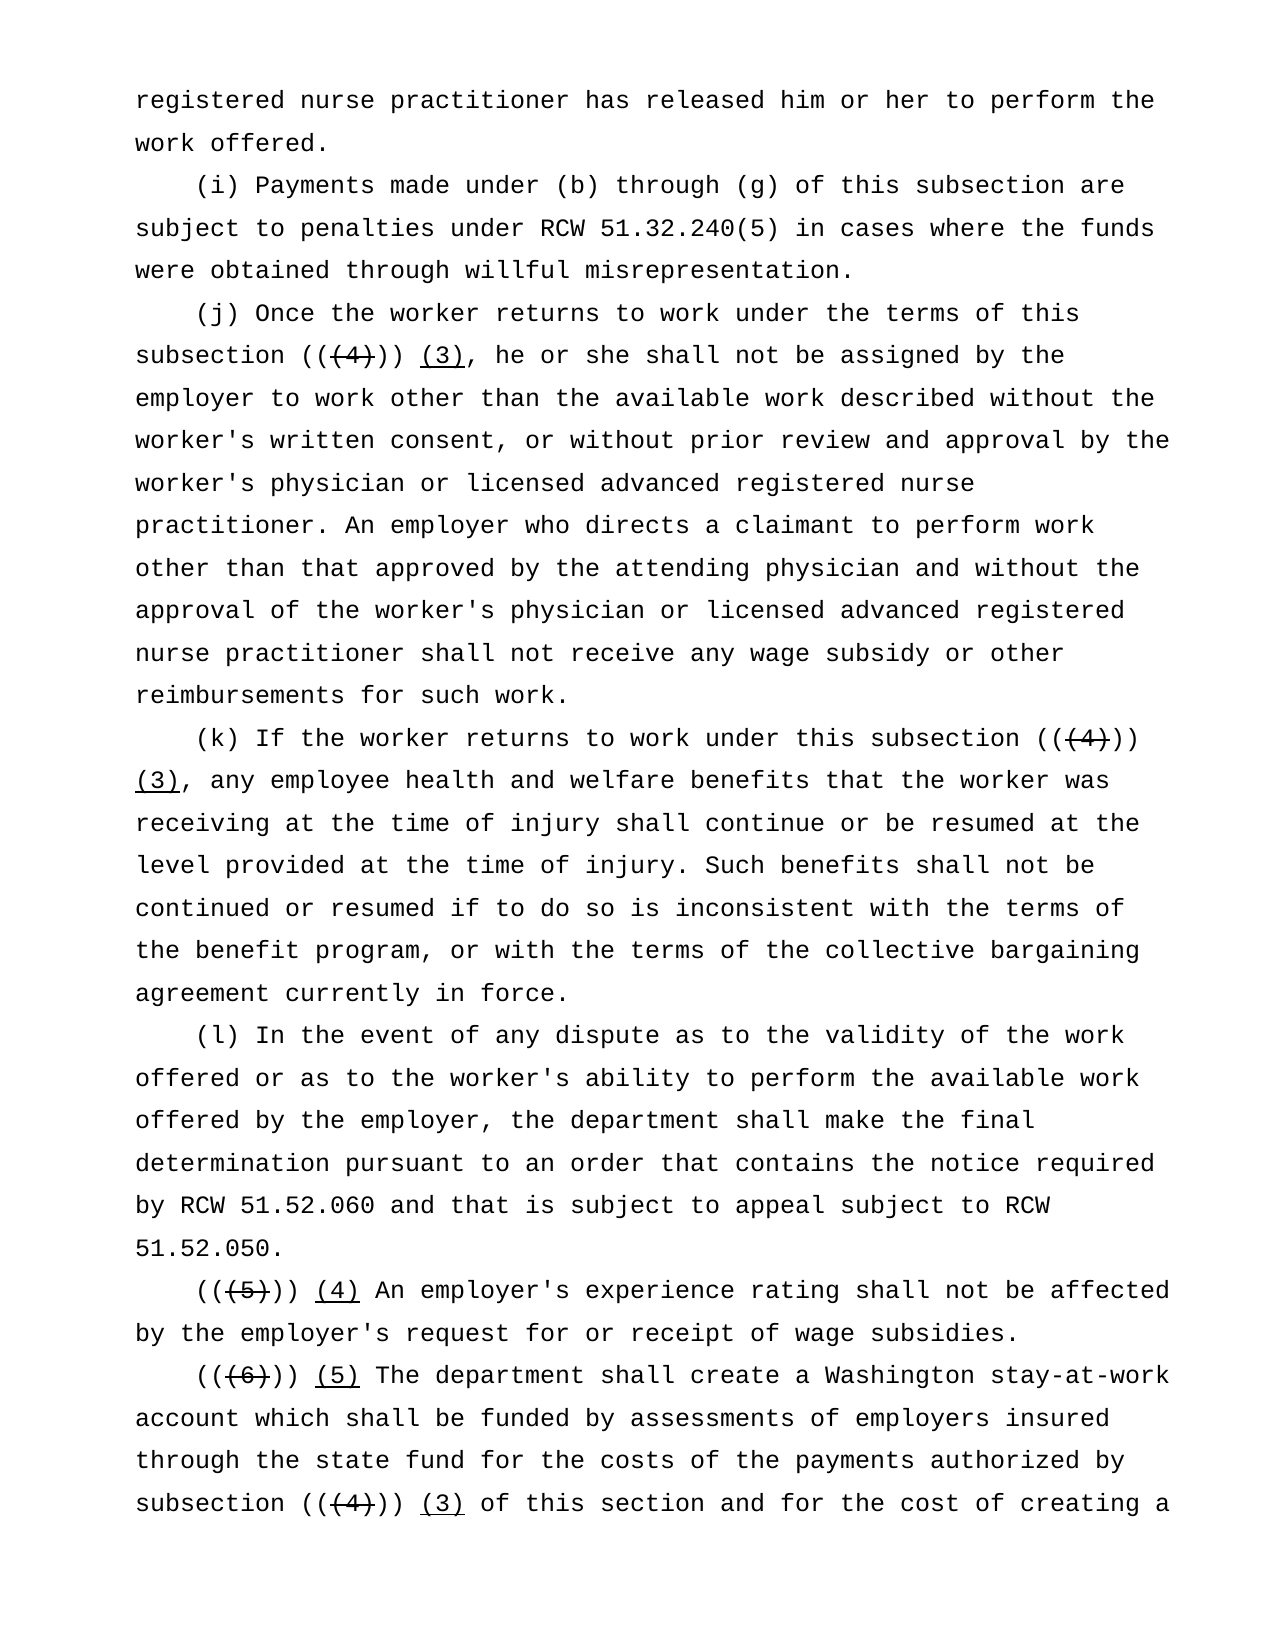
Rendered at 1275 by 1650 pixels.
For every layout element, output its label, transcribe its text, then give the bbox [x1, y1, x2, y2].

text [135, 75, 1170, 160]
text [135, 1350, 1170, 1520]
text (k) If the worker returns to work under this subsection (((4))) (3), any employee health and welfare benefits that the worker was receiving at the time of injury shall continue or be resumed at the level provided at the time of injury. Such benefits shall not be continued or resumed if to do so is inconsistent with the terms of the benefit program, or with the terms of the collective bargaining agreement currently in force. [135, 712, 1170, 1010]
text (l) In the event of any dispute as to the validity of the work offered or as to the worker's ability to perform the available work offered by the employer, the department shall make the final determination pursuant to an order that contains the notice required by RCW 51.52.060 and that is subject to appeal subject to RCW 51.52.050. [135, 1010, 1170, 1265]
text (((5))) (4) An employer's experience rating shall not be affected by the employer's request for or receipt of wage subsidies. [135, 1265, 1170, 1350]
text (i) Payments made under (b) through (g) of this subsection are subject to penalties under RCW 51.32.240(5) in cases where the funds were obtained through willful misrepresentation. [135, 160, 1170, 287]
text (j) Once the worker returns to work under the terms of this subsection (((4))) (3), he or she shall not be assigned by the employer to work other than the available work described without the worker's written consent, or without prior review and approval by the worker's physician or licensed advanced registered nurse practitioner. An employer who directs a claimant to perform work other than that approved by the attending physician and without the approval of the worker's physician or licensed advanced registered nurse practitioner shall not receive any wage subsidy or other reimbursements for such work. [135, 287, 1170, 712]
